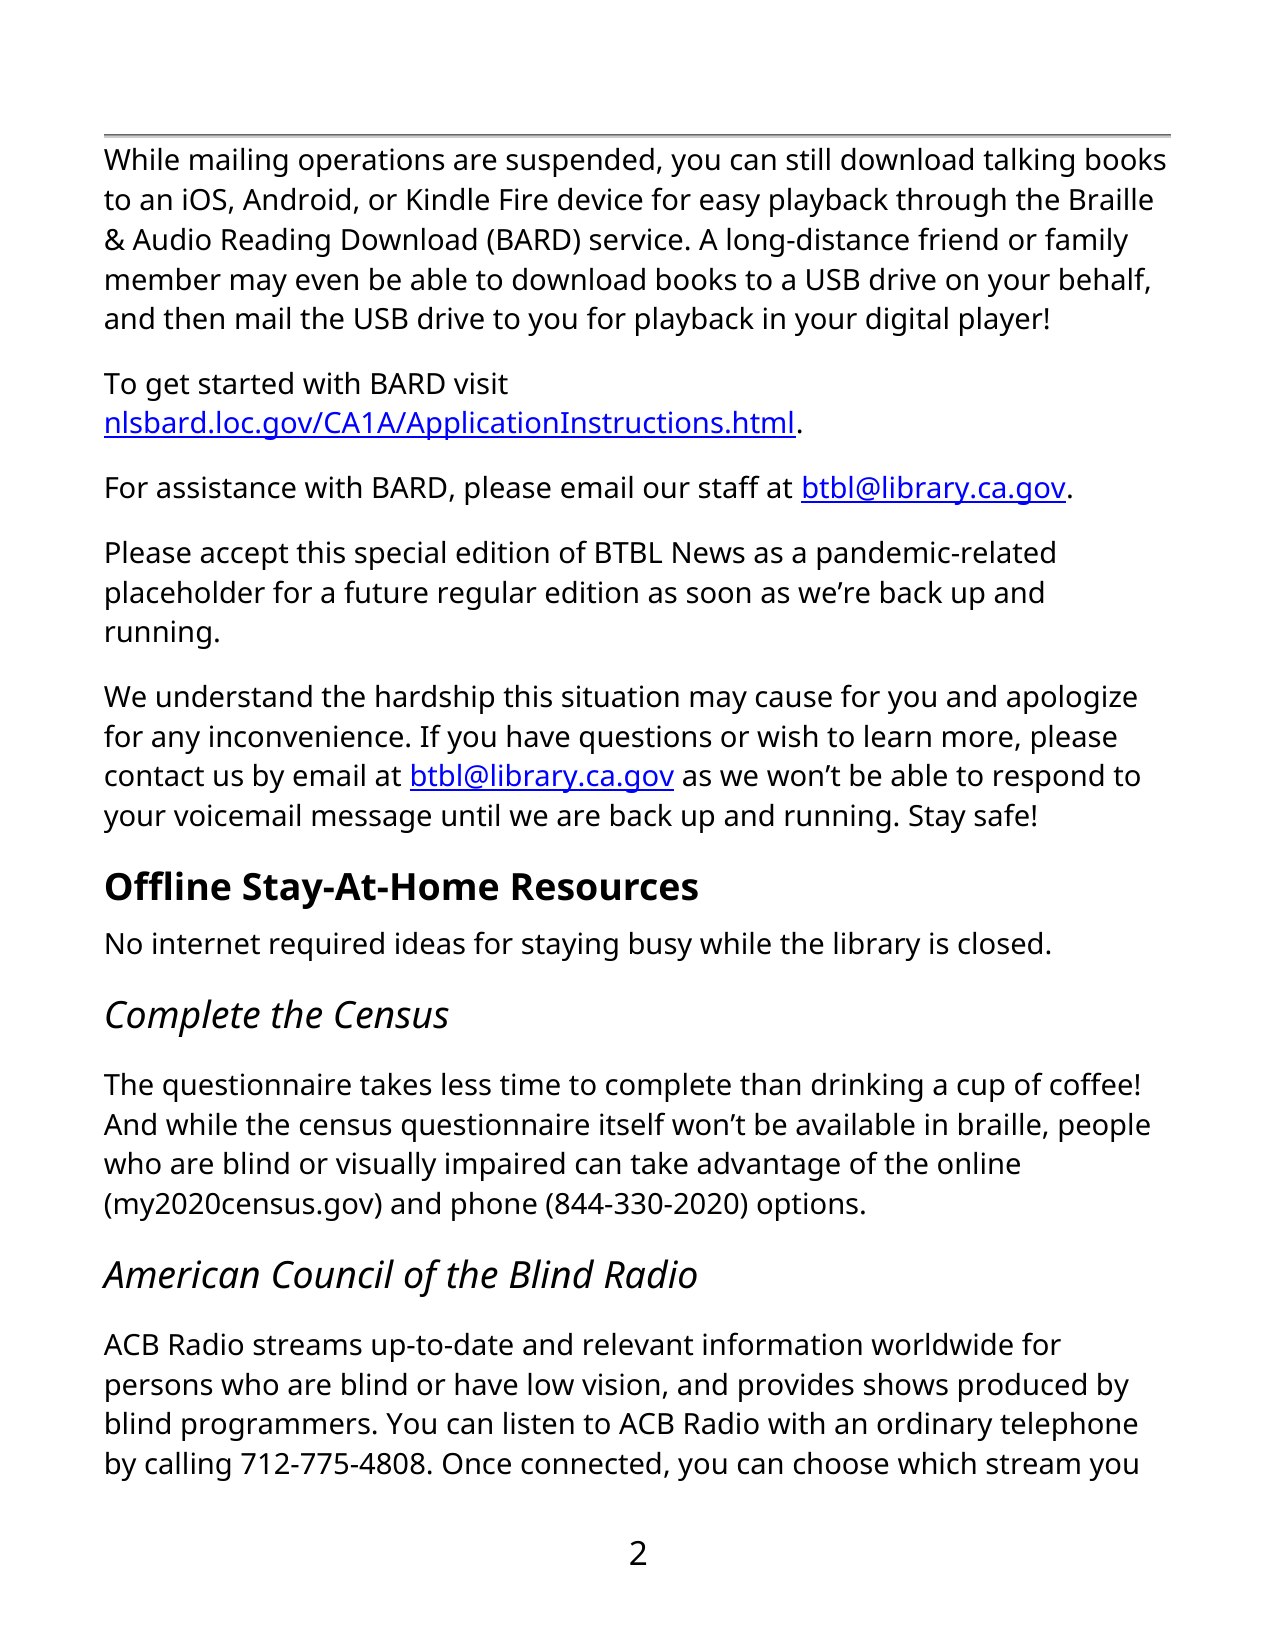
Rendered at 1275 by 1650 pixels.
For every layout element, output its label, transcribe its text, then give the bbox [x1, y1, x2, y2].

picture [104, 134, 1171, 138]
text To get started with BARD visit nlsbard.loc.gov/CA1A/ApplicationInstructions.html. [103, 363, 1171, 442]
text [103, 1324, 1171, 1483]
subtitle American Council of the Blind Radio [103, 1248, 1171, 1299]
text No internet required ideas for staying busy while the library is closed. [103, 923, 1171, 963]
text For assistance with BARD, please email our staff at btbl@library.ca.gov. [103, 467, 1171, 507]
text The questionnaire takes less time to complete than drinking a cup of coffee! And while the census questionnaire itself won’t be available in braille, people who are blind or visually impaired can take advantage of the online (my2020census.gov) and phone (844-330-2020) options. [103, 1064, 1171, 1223]
text While mailing operations are suspended, you can still download talking books to an iOS, Android, or Kindle Fire device for easy playback through the Braille & Audio Reading Download (BARD) service. A long-distance friend or family member may even be able to download books to a USB drive on your behalf, and then mail the USB drive to you for playback in your digital player! [103, 140, 1171, 338]
subtitle Offline Stay-At-Home Resources [103, 860, 1171, 911]
text We understand the hardship this situation may cause for you and apologize for any inconvenience. If you have questions or wish to learn more, please contact us by email at btbl@library.ca.gov as we won’t be able to respond to your voicemail message until we are back up and running. Stay safe! [103, 676, 1171, 835]
subtitle Complete the Census [103, 988, 1171, 1039]
text Please accept this special edition of BTBL News as a pandemic-related placeholder for a future regular edition as soon as we’re back up and running. [103, 532, 1171, 651]
